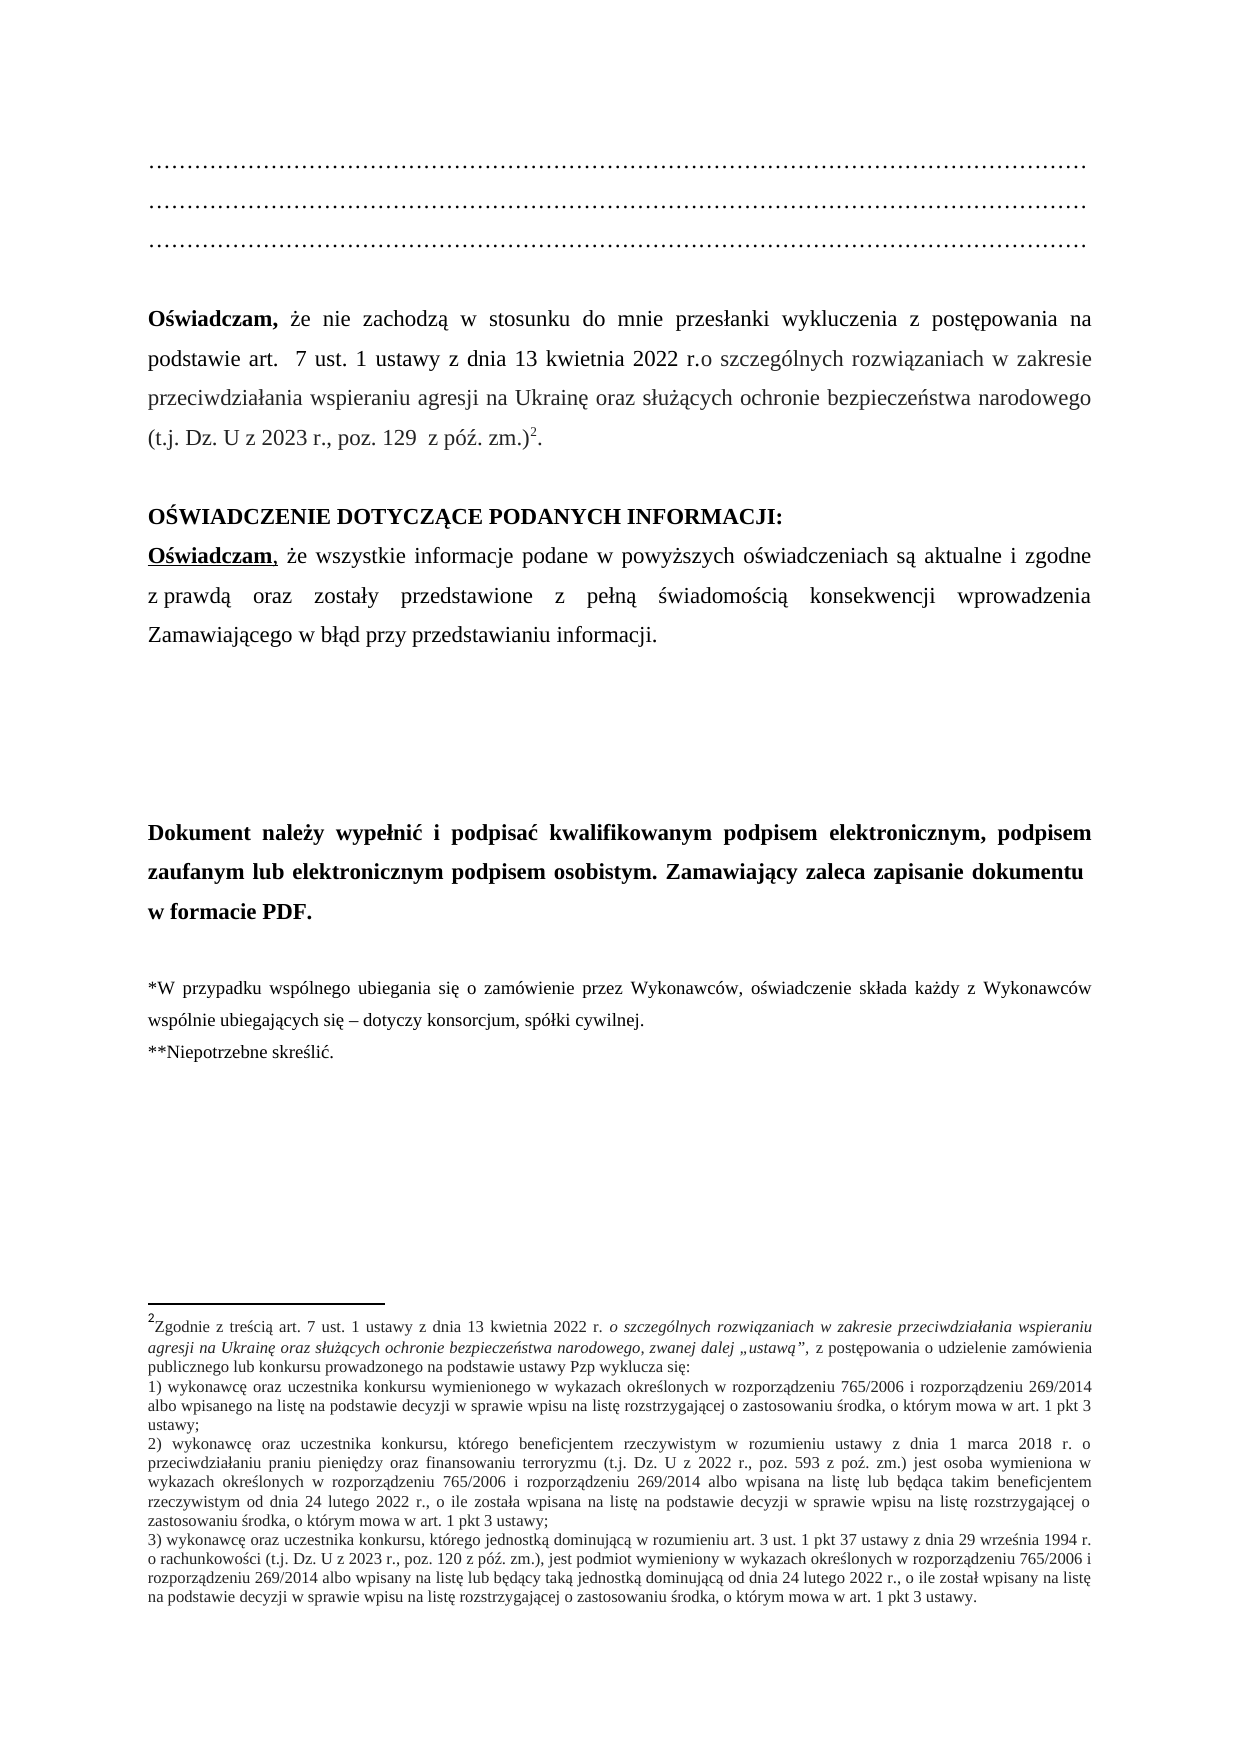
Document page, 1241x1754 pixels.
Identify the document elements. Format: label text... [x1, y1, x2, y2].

text Oświadczam, że nie zachodzą w stosunku do mnie przesłanki wykluczenia z postępowania na podstawie art. 7 ust. 1 ustawy z dnia 13 kwietnia 2022 r.o szczególnych rozwiązaniach w zakresie przeciwdziałania wspieraniu agresji na Ukrainę oraz służących ochronie bezpieczeństwa narodowego (t.j. Dz. U z 2023 r., poz. 129 z póź. zm.). [148, 306, 1093, 450]
text *W przypadku wspólnego ubiegania się o zamówienie przez Wykonawców, oświadczenie składa każdy z Wykonawców wspólnie ubiegających się – dotyczy konsorcjum, spółki cywilnej. [148, 977, 1093, 1031]
text **Niepotrzebne skreślić. [148, 1041, 1093, 1063]
text ………………………………………………………………………………………………………………………………………………………………………………………………………………………… [148, 148, 1093, 213]
text Oświadczam, że wszystkie informacje podane w powyższych oświadczeniach są aktualne i zgodne z prawdą oraz zostały przedstawione z pełną świadomością konsekwencji wprowadzenia Zamawiającego w błąd przy przedstawianiu informacji. [148, 542, 1093, 648]
text Dokument należy wypełnić i podpisać kwalifikowanym podpisem elektronicznym, podpisem zaufanym lub elektronicznym podpisem osobistym. Zamawiający zaleca zapisanie dokumentu w formacie PDF. [148, 819, 1093, 924]
text …………………………………………………………………………………………………………… [148, 227, 1093, 253]
text OŚWIADCZENIE DOTYCZĄCE PODANYCH INFORMACJI: [148, 503, 1093, 529]
